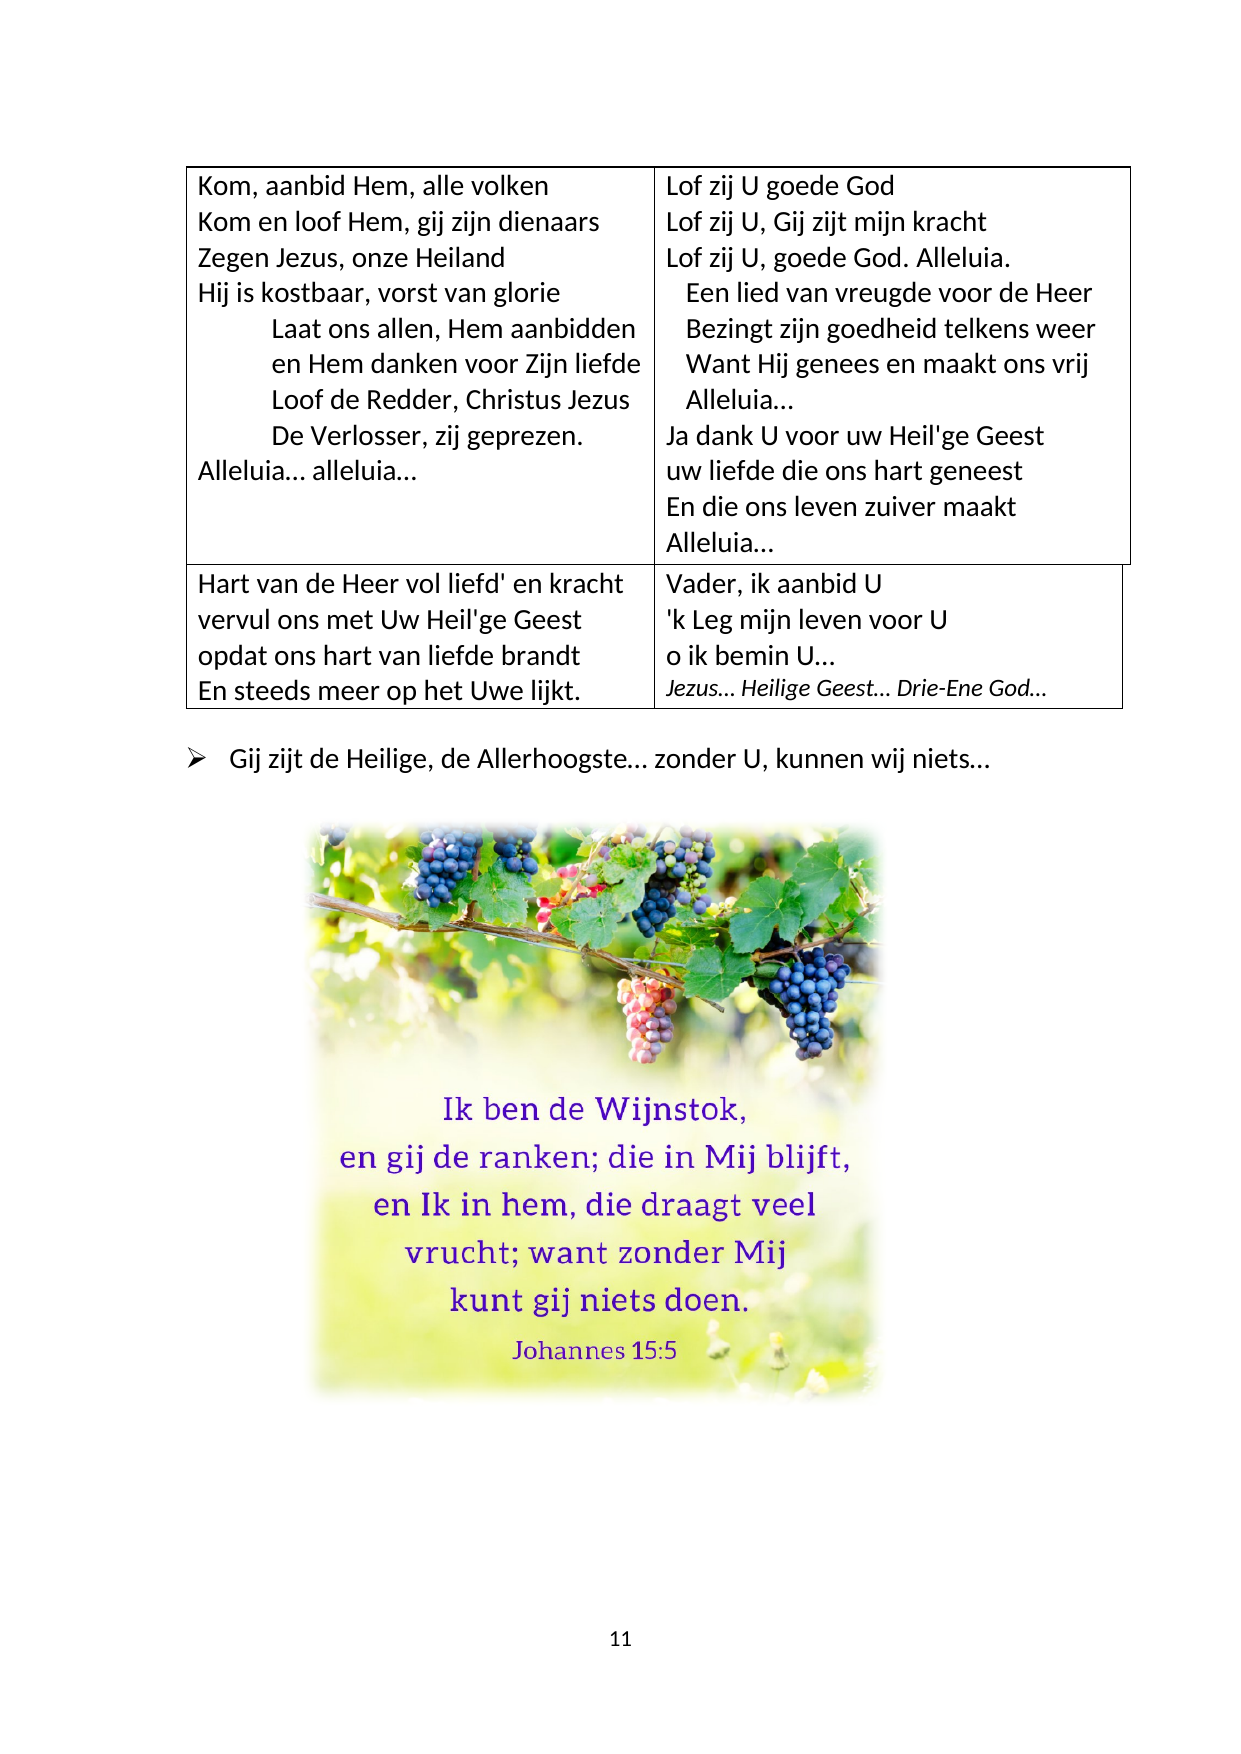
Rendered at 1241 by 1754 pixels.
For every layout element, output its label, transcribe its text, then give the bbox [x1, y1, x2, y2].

list Gij zijt de Heilige, de Allerhoogste… zonder U, kunnen wij niets… [185, 709, 1093, 776]
picture [330, 848, 859, 1378]
table_cell Vader, ik aanbid U 'k Leg mijn leven voor U o ik bemin U… Jezus… Heilige Geest… Drie-Ene God… [655, 565, 1122, 708]
table_header Kom, aanbid Hem, alle volken Kom en loof Hem, gij zijn dienaars Zegen Jezus, onze Heiland Hij is kostbaar, vorst van glorie Laat ons allen, Hem aanbidden en Hem danken voor Zijn liefde Loof de Redder, Christus Jezus De Verlosser, zij geprezen. Alleluia… alleluia… [187, 168, 654, 564]
table_header Lof zij U goede God Lof zij U, Gij zijt mijn kracht Lof zij U, goede God. Alleluia. Een lied van vreugde voor de Heer Bezingt zijn goedheid telkens weer Want Hij genees en maakt ons vrij Alleluia… Ja dank U voor uw Heil'ge Geest uw liefde die ons hart geneest En die ons leven zuiver maakt Alleluia… [655, 168, 1130, 564]
table_cell Hart van de Heer vol liefd' en kracht vervul ons met Uw Heil'ge Geest opdat ons hart van liefde brandt En steeds meer op het Uwe lijkt. [187, 565, 654, 708]
